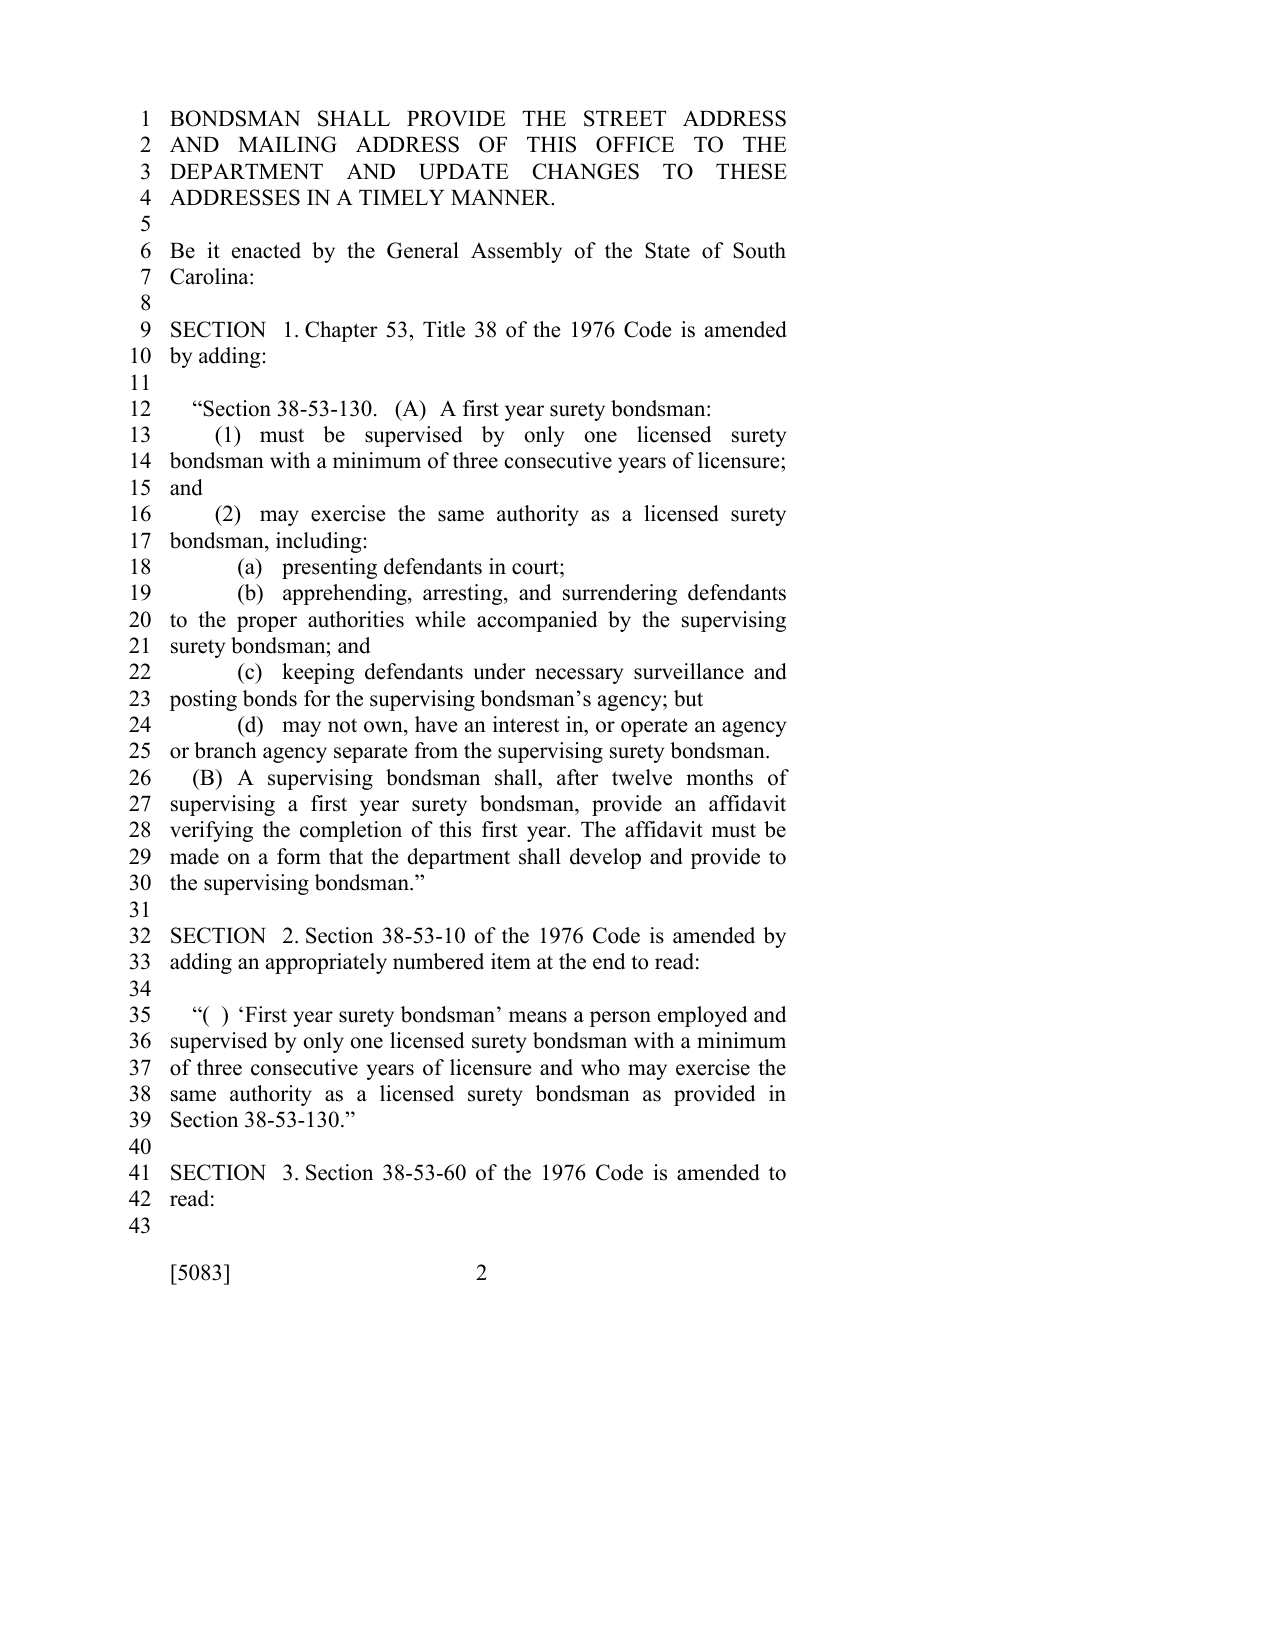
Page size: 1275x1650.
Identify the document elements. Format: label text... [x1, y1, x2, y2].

text (a) presenting defendants in court; [169, 553, 787, 579]
text (1) must be supervised by only one licensed surety bondsman with a minimum of three consecutive years of licensure; and [169, 421, 787, 500]
text Be it enacted by the General Assembly of the State of South Carolina: [169, 237, 787, 289]
text (2) may exercise the same authority as a licensed surety bondsman, including: [169, 500, 787, 553]
text SECTION 2. Section 38-53-10 of the 1976 Code is amended by adding an appropriately numbered item at the end to read: [169, 922, 787, 975]
text SECTION 1. Chapter 53, Title 38 of the 1976 Code is amended by adding: [169, 316, 787, 368]
text “( ) ‘First year surety bondsman’ means a person employed and supervised by only one licensed surety bondsman with a minimum of three consecutive years of licensure and who may exercise the same authority as a licensed surety bondsman as provided in Section 38-53-130.” [169, 1001, 787, 1133]
text SECTION 3. Section 38-53-60 of the 1976 Code is amended to read: [169, 1159, 787, 1212]
text (c) keeping defendants under necessary surveillance and posting bonds for the supervising bondsman’s agency; but [169, 658, 787, 711]
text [169, 105, 787, 210]
text (d) may not own, have an interest in, or operate an agency or branch agency separate from the supervising surety bondsman. [169, 711, 787, 764]
text “Section 38-53-130. (A) A first year surety bondsman: [169, 395, 787, 421]
text (B) A supervising bondsman shall, after twelve months of supervising a first year surety bondsman, provide an affidavit verifying the completion of this first year. The affidavit must be made on a form that the department shall develop and provide to the supervising bondsman.” [169, 764, 787, 896]
text (b) apprehending, arresting, and surrendering defendants to the proper authorities while accompanied by the supervising surety bondsman; and [169, 579, 787, 658]
